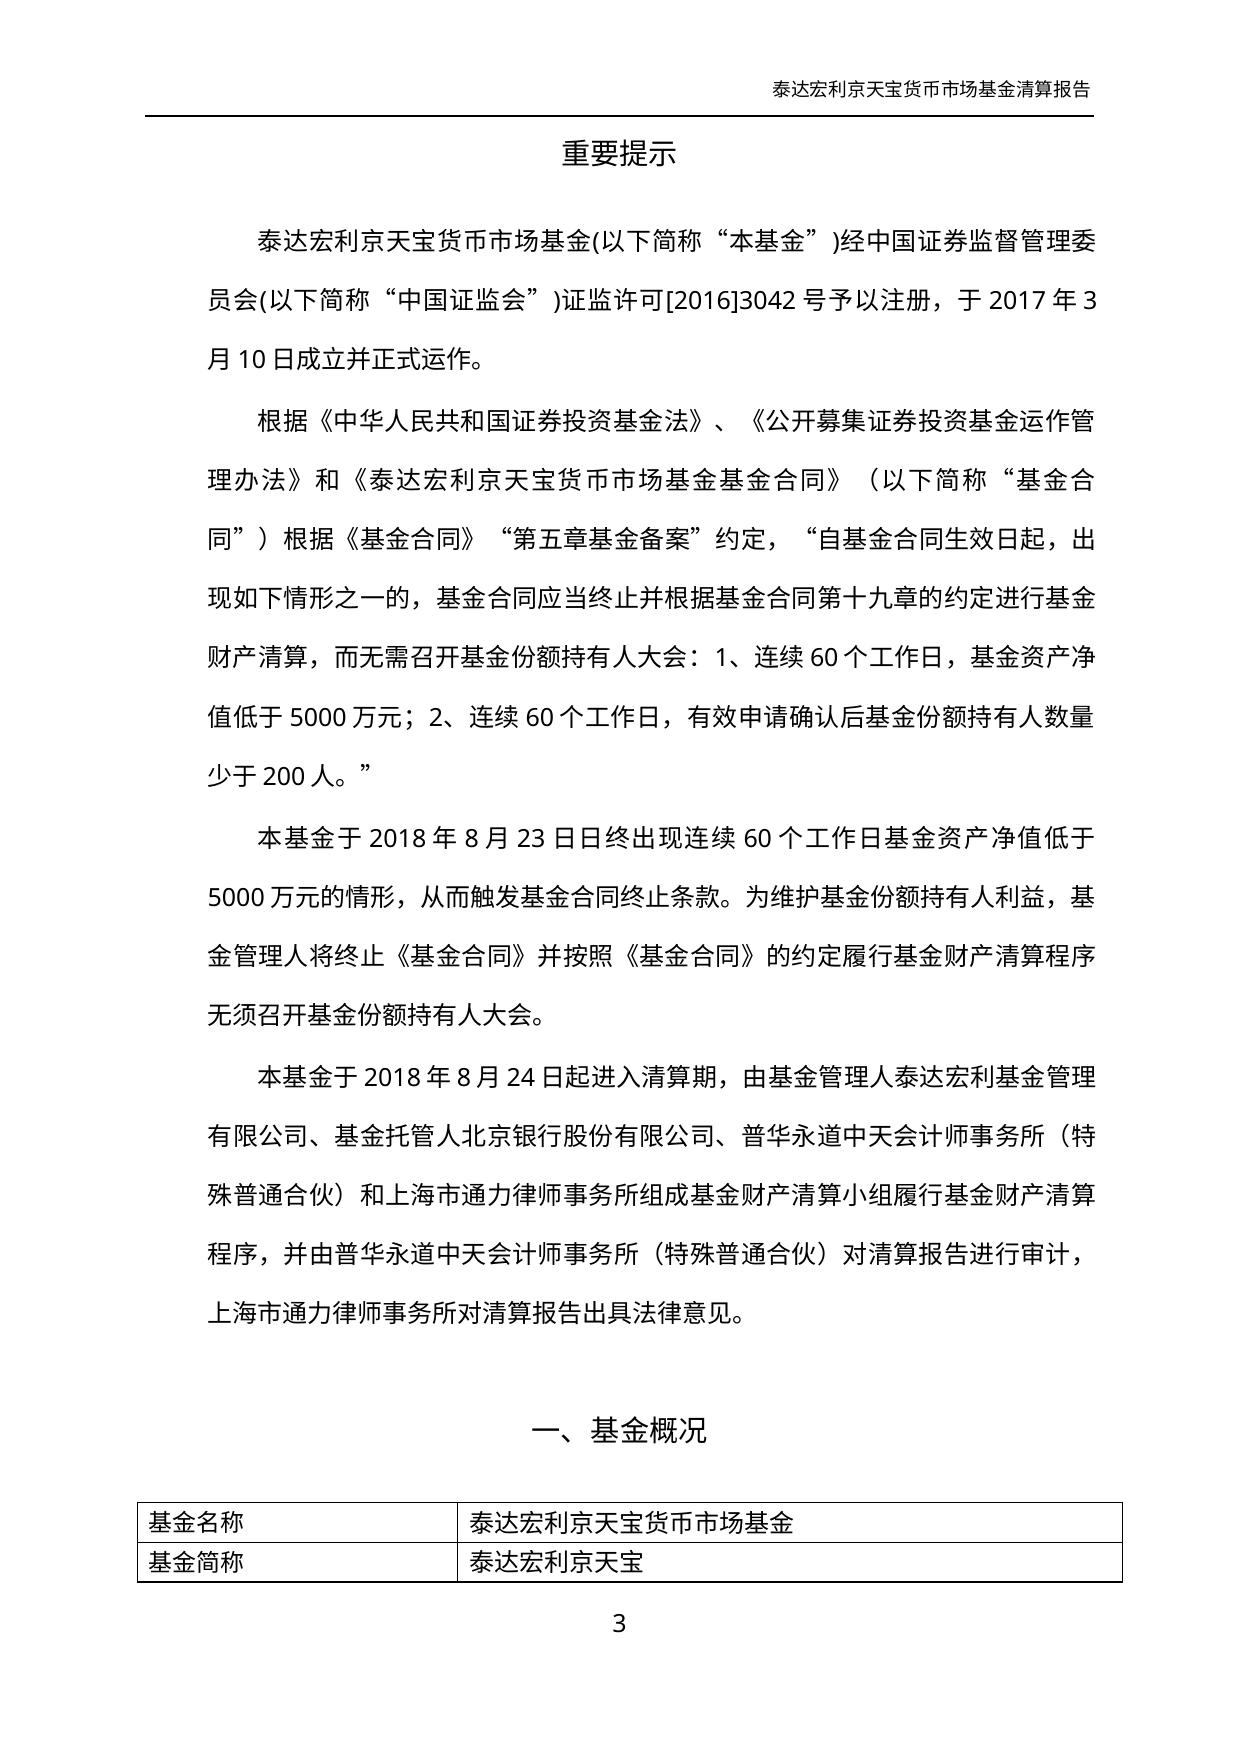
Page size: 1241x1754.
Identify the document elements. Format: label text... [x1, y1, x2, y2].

table_header 泰达宏利京天宝货币市场基金 [458, 1503, 1122, 1542]
text 根据《中华人民共和国证券投资基金法》、《公开募集证券投资基金运作管理办法》和《泰达宏利京天宝货币市场基金基金合同》（以下简称“基金合同”）根据《基金合同》“第五章基金备案”约定，“自基金合同生效日起，出现如下情形之一的，基金合同应当终止并根据基金合同第十九章的约定进行基金财产清算，而无需召开基金份额持有人大会：1、连续60个工作日，基金资产净值低于5000万元；2、连续60个工作日，有效申请确认后基金份额持有人数量少于200人。” [207, 402, 1097, 792]
subtitle 重要提示 [148, 131, 1091, 173]
subtitle 基金概况 [148, 1407, 1091, 1450]
table_cell 基金简称 [138, 1543, 457, 1581]
table_cell 泰达宏利京天宝 [458, 1543, 1122, 1581]
text 本基金于2018年8月23日日终出现连续60个工作日基金资产净值低于5000万元的情形，从而触发基金合同终止条款。为维护基金份额持有人利益，基金管理人将终止《基金合同》并按照《基金合同》的约定履行基金财产清算程序，无须召开基金份额持有人大会。 [207, 818, 1097, 1032]
table_header 基金名称 [138, 1503, 457, 1542]
text 泰达宏利京天宝货币市场基金(以下简称“本基金”)经中国证券监督管理委员会(以下简称“中国证监会”)证监许可[2016]3042号予以注册，于2017年3月10日成立并正式运作。 [207, 221, 1097, 376]
text 本基金于2018年8月24日起进入清算期，由基金管理人泰达宏利基金管理有限公司、基金托管人北京银行股份有限公司、普华永道中天会计师事务所（特殊普通合伙）和上海市通力律师事务所组成基金财产清算小组履行基金财产清算程序，并由普华永道中天会计师事务所（特殊普通合伙）对清算报告进行审计，上海市通力律师事务所对清算报告出具法律意见。 [207, 1058, 1097, 1330]
